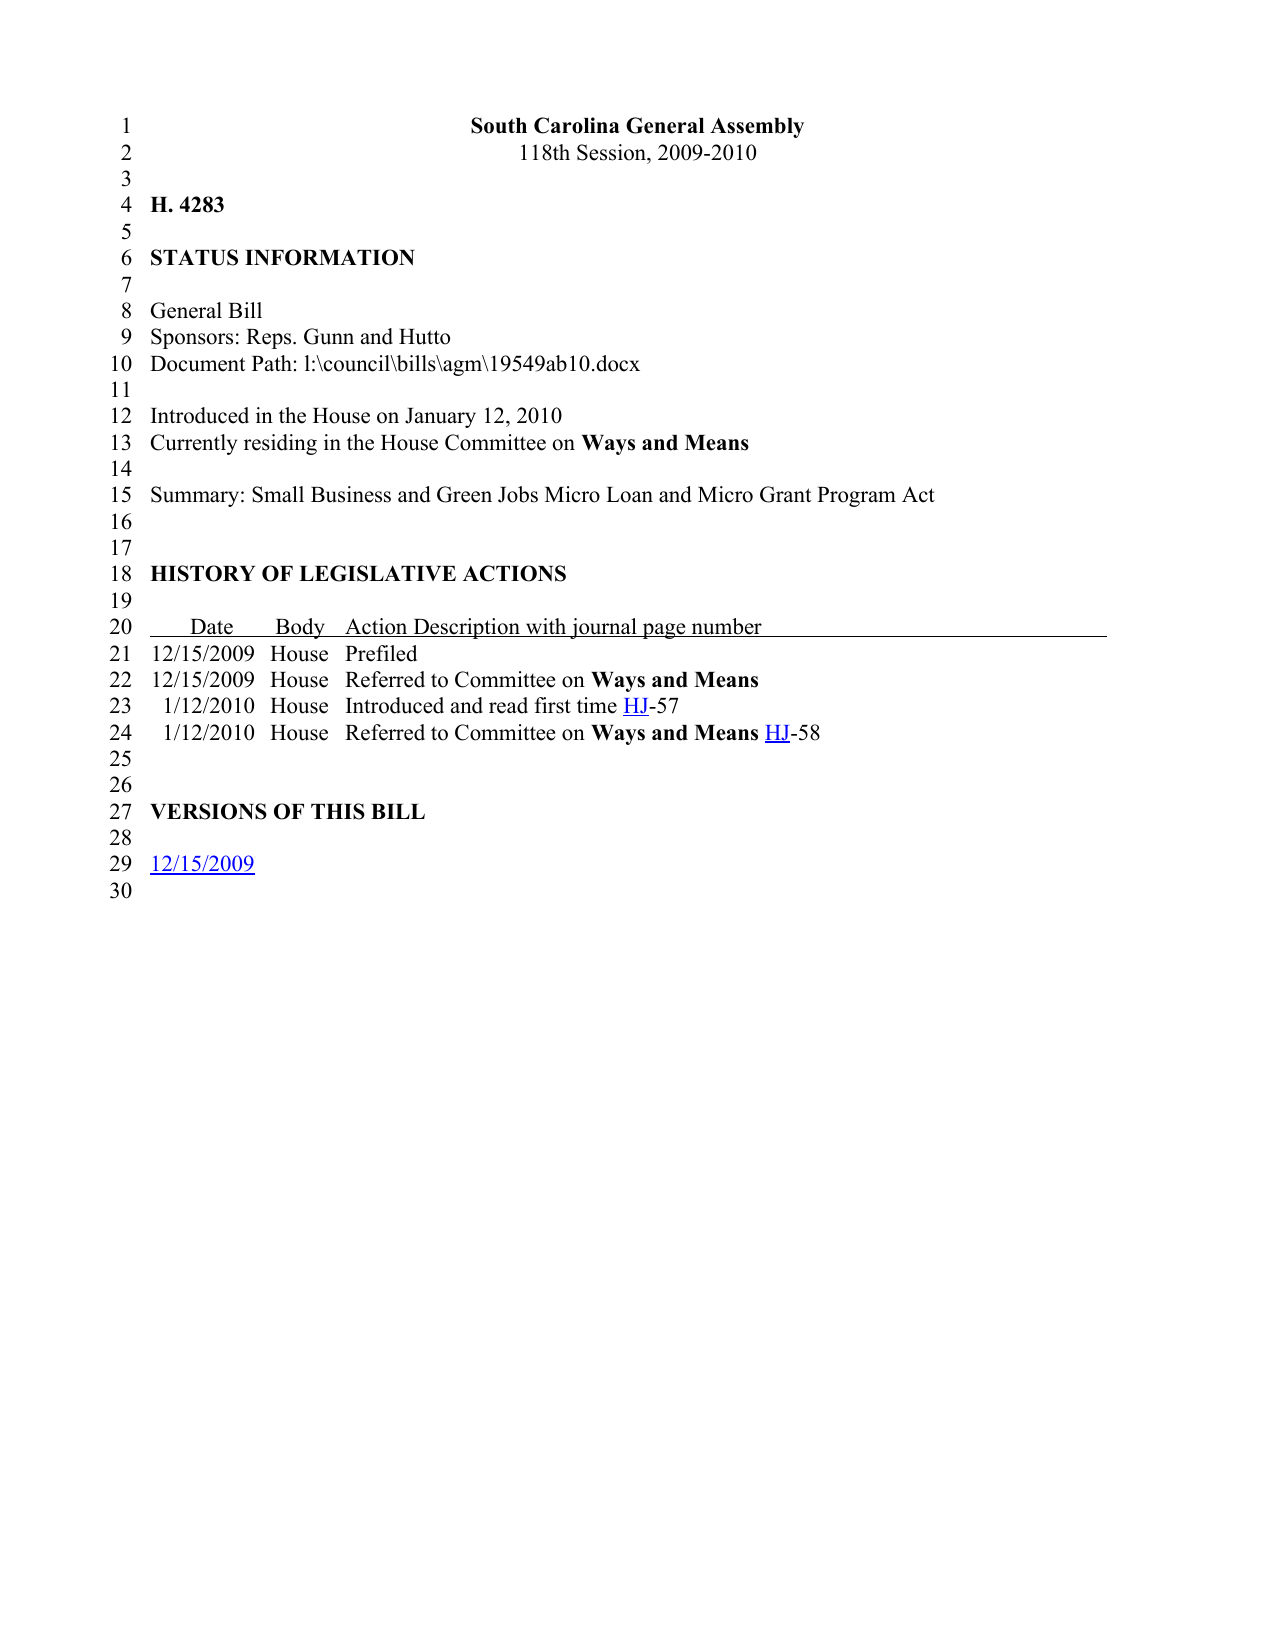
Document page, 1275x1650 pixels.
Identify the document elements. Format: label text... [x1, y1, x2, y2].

text Introduced in the House on January 12, 2010 [150, 402, 1125, 429]
text 1/12/2010 House Introduced and read first time HJ-57 [150, 692, 1125, 719]
text South Carolina General Assembly [150, 112, 1125, 139]
text Sponsors: Reps. Gunn and Hutto [150, 323, 1125, 350]
text VERSIONS OF THIS BILL [150, 798, 1125, 824]
text General Bill [150, 297, 1125, 323]
text Date Body Action Description with journal page number [150, 613, 1125, 639]
text Document Path: l:\council\bills\agm\19549ab10.docx [150, 350, 1125, 376]
text STATUS INFORMATION [150, 244, 1125, 271]
text Summary: Small Business and Green Jobs Micro Loan and Micro Grant Program Act [150, 481, 1125, 508]
text 1/12/2010 House Referred to Committee on Ways and Means HJ-58 [150, 719, 1125, 745]
text 12/15/2009 [150, 850, 1125, 877]
text Currently residing in the House Committee on Ways and Means [150, 429, 1125, 455]
text 12/15/2009 House Referred to Committee on Ways and Means [150, 666, 1125, 692]
text H. 4283 [150, 192, 1125, 218]
text 12/15/2009 House Prefiled [150, 639, 1125, 666]
text 118th Session, 2009-2010 [150, 139, 1125, 165]
text HISTORY OF LEGISLATIVE ACTIONS [150, 561, 1125, 587]
